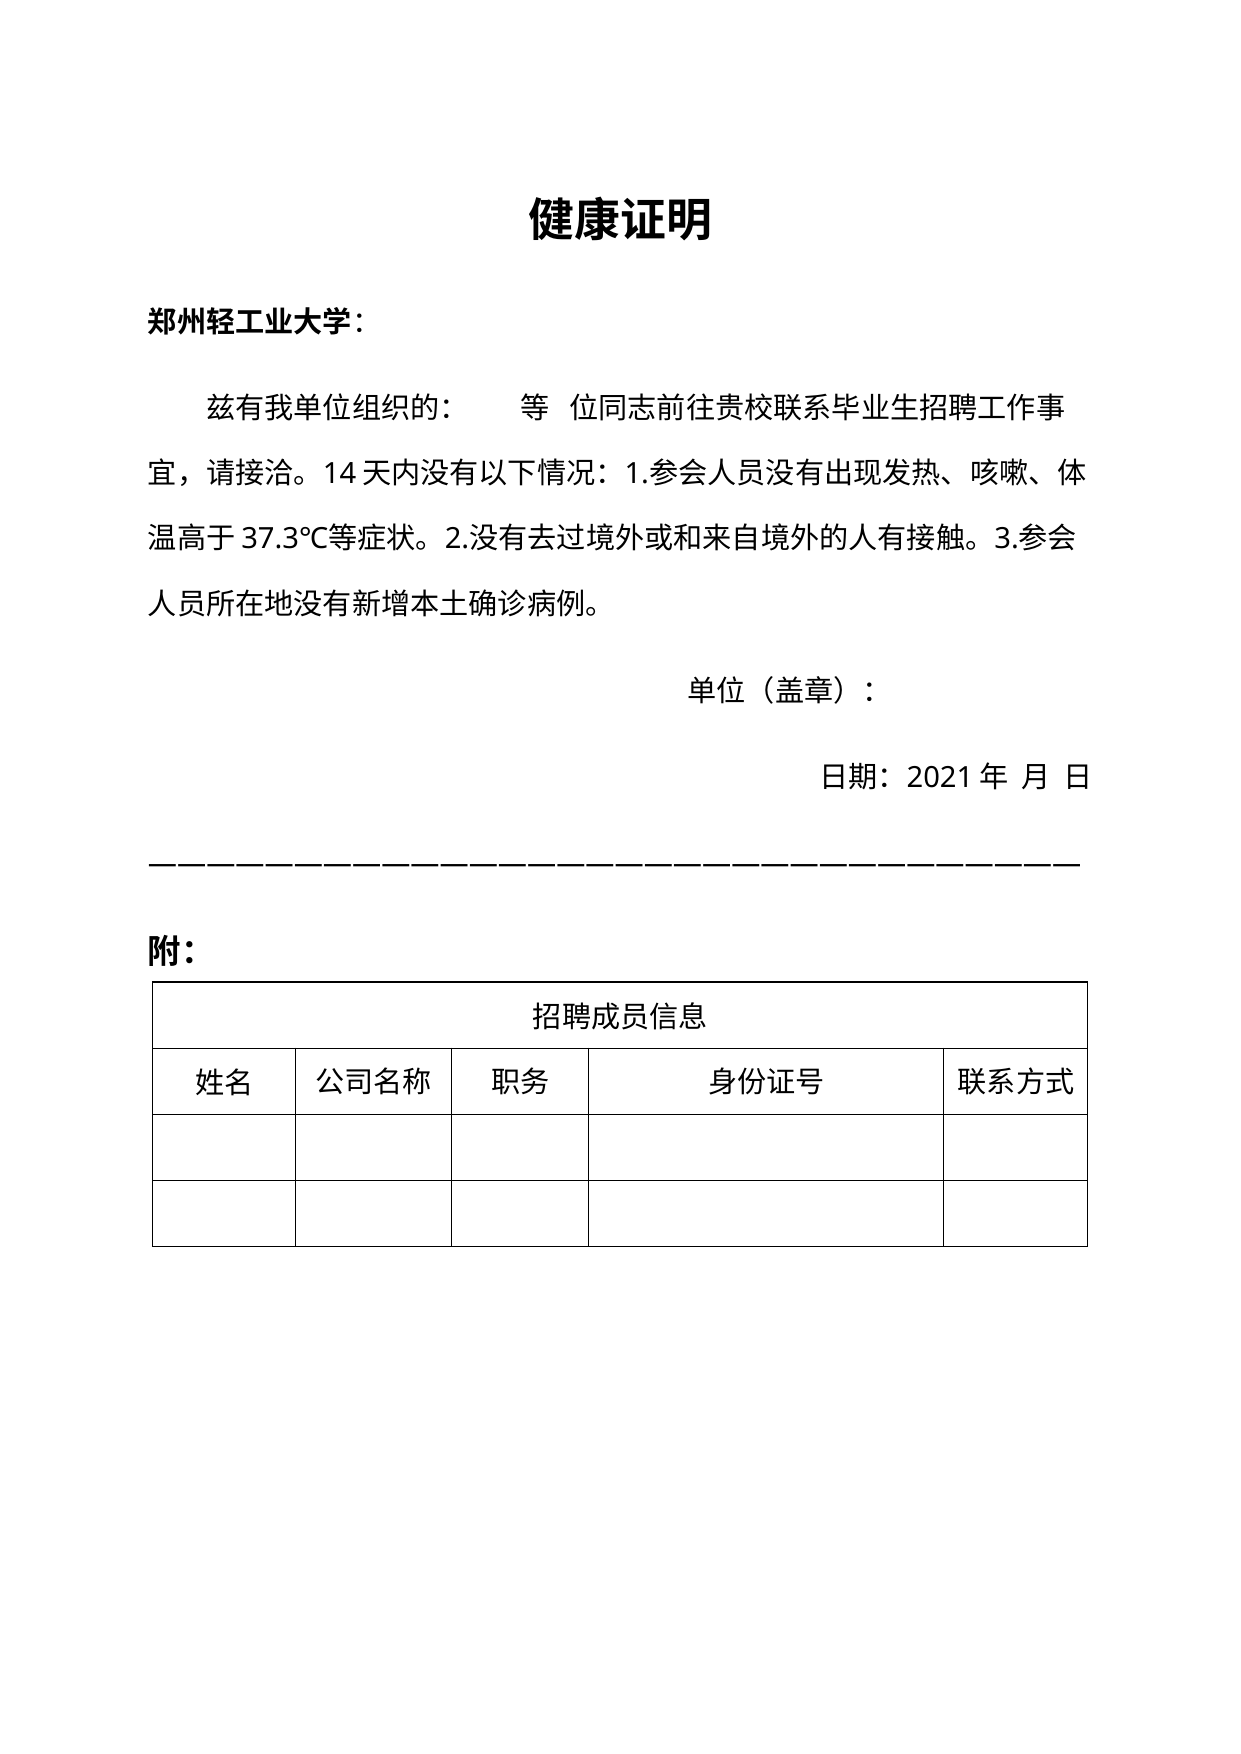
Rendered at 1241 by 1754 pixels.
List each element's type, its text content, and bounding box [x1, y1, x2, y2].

table_cell [452, 1115, 588, 1179]
table_cell 身份证号 [589, 1049, 943, 1113]
text ———————————————————————————————— [148, 829, 1092, 894]
text 日期：2021年 月 日 [148, 743, 1092, 808]
text 附： [148, 916, 1092, 981]
table_header 招聘成员信息 [153, 983, 1087, 1047]
table_cell [153, 1115, 295, 1179]
table_cell 公司名称 [296, 1049, 451, 1113]
table_cell [944, 1181, 1087, 1246]
table_cell [589, 1181, 943, 1246]
text 兹有我单位组织的： 等 位同志前往贵校联系毕业生招聘工作事宜，请接洽。14天内没有以下情况：1.参会人员没有出现发热、咳嗽、体温高于37.3℃等症状。2.没有去过境外或和来自境外的人有接触。3.参会人员所在地没有新增本土确诊病例。 [148, 374, 1092, 634]
table_cell [153, 1181, 295, 1246]
table_cell 职务 [452, 1049, 588, 1113]
table_cell 姓名 [153, 1049, 295, 1113]
table_cell [296, 1115, 451, 1179]
table_cell [296, 1181, 451, 1246]
table_cell [452, 1181, 588, 1246]
table_cell [944, 1115, 1087, 1179]
text 单位（盖章）： [148, 656, 1034, 721]
table_cell 联系方式 [944, 1049, 1087, 1113]
text 郑州轻工业大学： [148, 287, 1092, 352]
text 健康证明 [148, 168, 1092, 265]
table_cell [589, 1115, 943, 1179]
